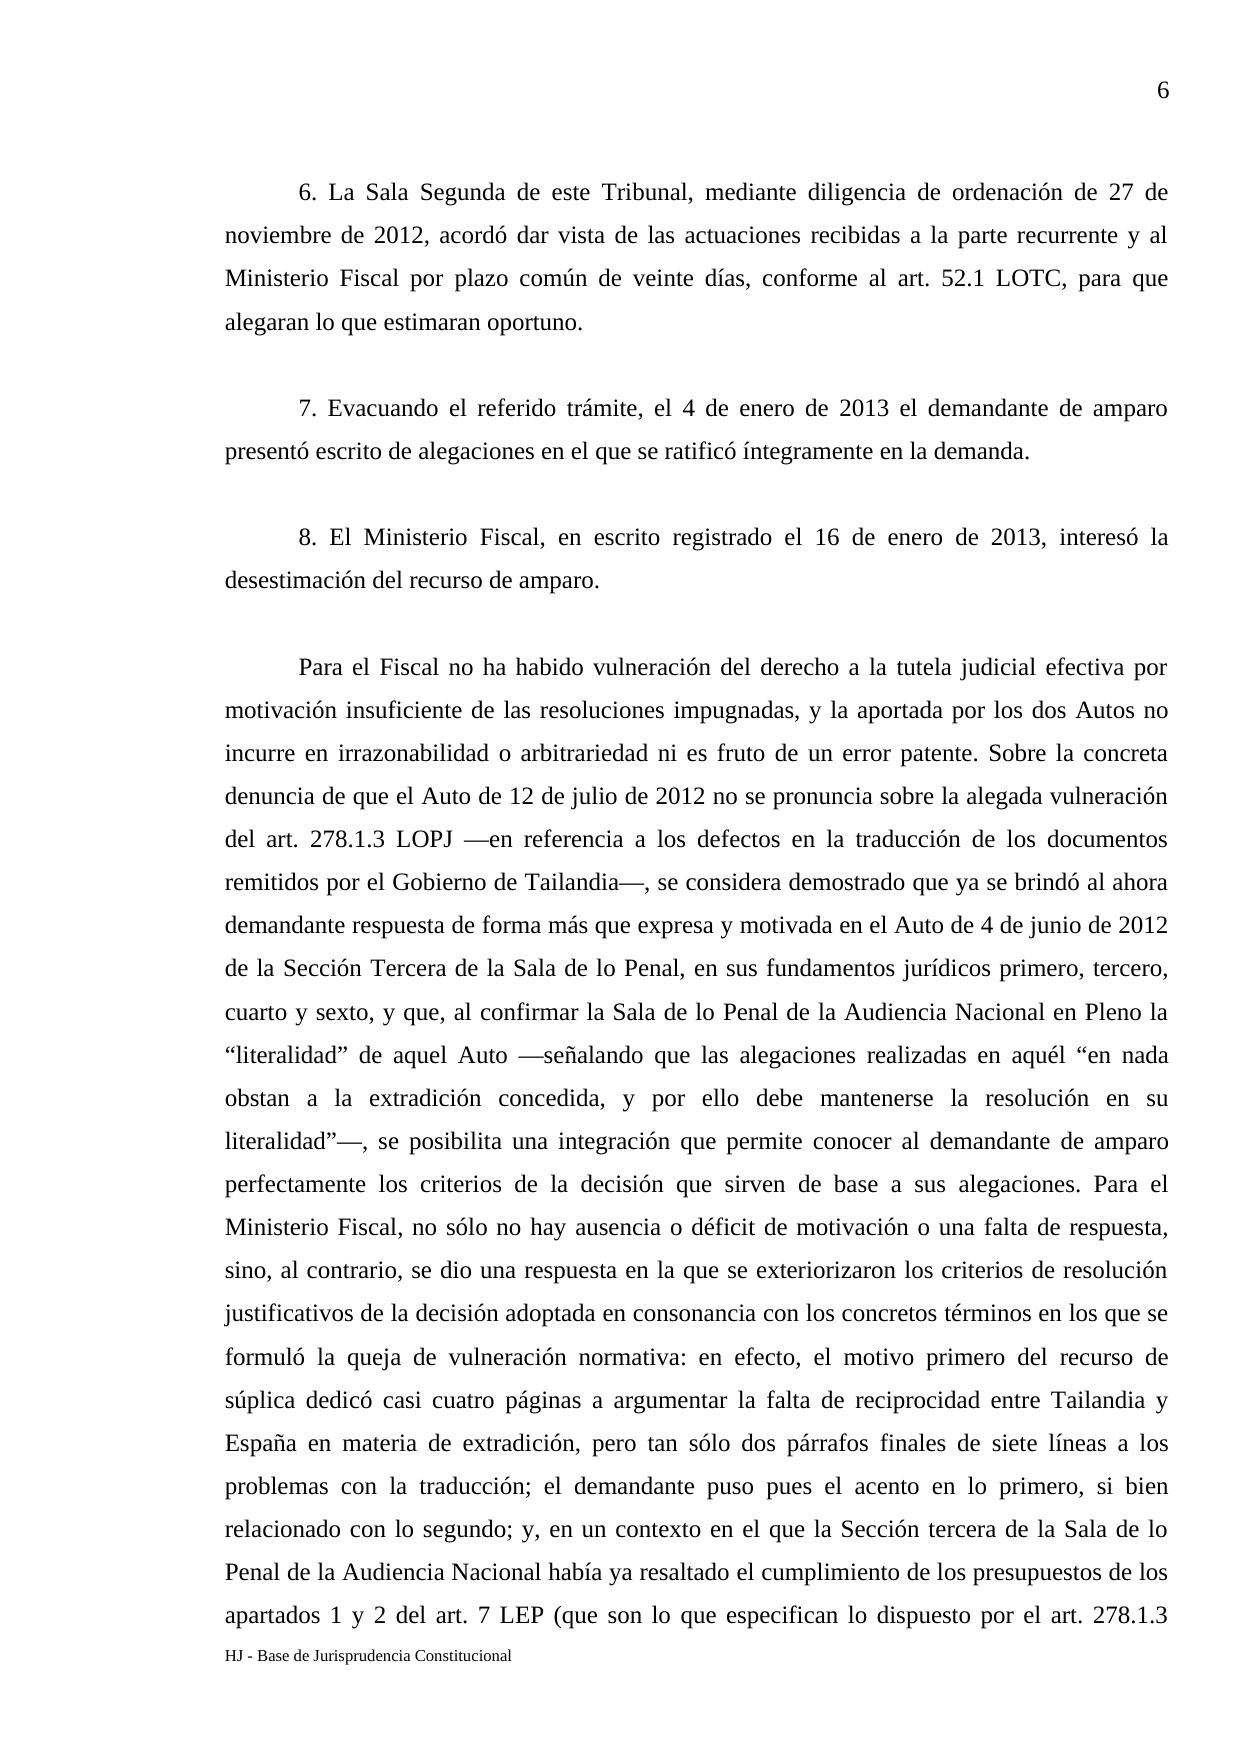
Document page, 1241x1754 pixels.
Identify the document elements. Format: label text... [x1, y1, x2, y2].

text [224, 652, 1169, 1629]
text 7. Evacuando el referido trámite, el 4 de enero de 2013 el demandante de amparo presentó escrito de alegaciones en el que se ratificó íntegramente en la demanda. [224, 393, 1169, 465]
text 8. El Ministerio Fiscal, en escrito registrado el 16 de enero de 2013, interesó la desestimación del recurso de amparo. [224, 522, 1169, 594]
text 6. La Sala Segunda de este Tribunal, mediante diligencia de ordenación de 27 de noviembre de 2012, acordó dar vista de las actuaciones recibidas a la parte recurrente y al Ministerio Fiscal por plazo común de veinte días, conforme al art. 52.1 LOTC, para que alegaran lo que estimaran oportuno. [224, 177, 1169, 335]
